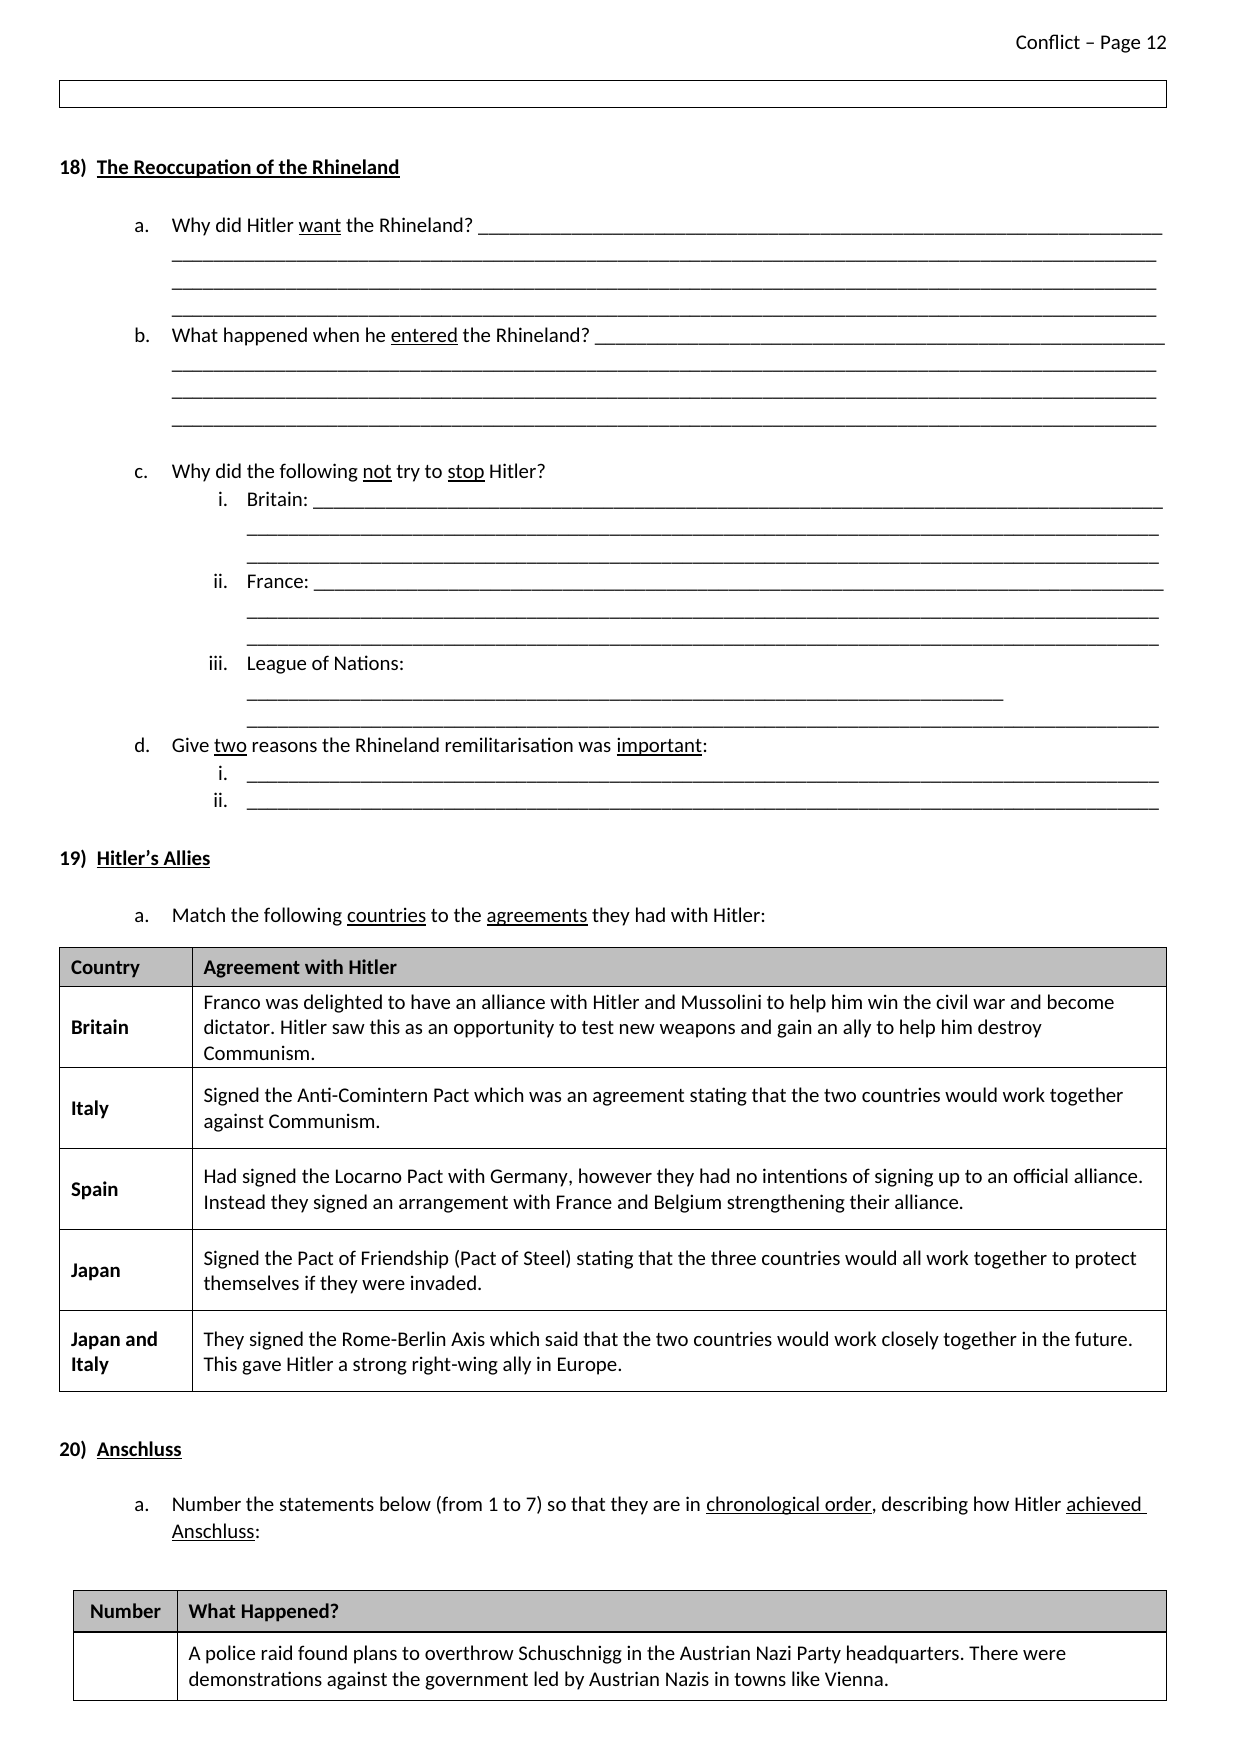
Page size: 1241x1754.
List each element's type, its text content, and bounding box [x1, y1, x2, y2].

table_cell Had signed the Locarno Pact with Germany, however they had no intentions of signing up to an official alliance. Instead they signed an arrangement with France and Belgium strengthening their alliance. [193, 1149, 1166, 1229]
table_cell Signed the Anti-Comintern Pact which was an agreement stating that the two countries would work together against Communism. [193, 1068, 1166, 1148]
list Number the statements below (from 1 to 7) so that they are in chronological order, describing how Hitler achieved Anschluss: [134, 1491, 1167, 1544]
table_cell A police raid found plans to overthrow Schuschnigg in the Austrian Nazi Party headquarters. There were demonstrations against the government led by Austrian Nazis in towns like Vienna. [178, 1633, 1166, 1700]
list ________________________________________________________________________________________ [228, 760, 1167, 786]
table_header Number [74, 1591, 177, 1631]
list ________________________________________________________________________________________ [247, 705, 1167, 731]
table_cell Italy [60, 1068, 192, 1148]
table_cell Signed the Pact of Friendship (Pact of Steel) stating that the three countries would all work together to protect themselves if they were invaded. [193, 1230, 1166, 1310]
table_cell Spain [60, 1149, 192, 1229]
list France: __________________________________________________________________________________ [228, 568, 1167, 594]
list ________________________________________________________________________________________________________________________________________________________________________________ [247, 513, 1167, 566]
list What happened when he entered the Rhineland? _______________________________________________________ [134, 322, 1167, 347]
list League of Nations: _________________________________________________________________________ [228, 651, 1167, 703]
table_header Country [60, 948, 192, 986]
list The Reoccupation of the Rhineland [59, 154, 1167, 180]
table_header Agreement with Hitler [193, 948, 1166, 986]
list Anschluss [59, 1436, 1167, 1462]
table_cell They signed the Rome-Berlin Axis which said that the two countries would work closely together in the future. This gave Hitler a strong right-wing ally in Europe. [193, 1311, 1166, 1391]
table_cell Japan [60, 1230, 192, 1310]
list Hitler’s Allies [59, 845, 1167, 871]
list ________________________________________________________________________________________ [228, 787, 1167, 813]
list _____________________________________________________________________________________________________________________________________________________________________________________________________________________________________________________________________________________________ [172, 349, 1167, 429]
list _____________________________________________________________________________________________________________________________________________________________________________________________________________________________________________________________________________________________ [172, 239, 1167, 320]
table_cell Japan and Italy [60, 1311, 192, 1391]
list Give two reasons the Rhineland remilitarisation was important: [134, 733, 1167, 758]
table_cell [60, 81, 1166, 107]
list Match the following countries to the agreements they had with Hitler: [134, 903, 1167, 928]
table_cell Britain [60, 987, 192, 1067]
list Why did Hitler want the Rhineland? __________________________________________________________________ [134, 212, 1167, 238]
table_cell Franco was delighted to have an alliance with Hitler and Mussolini to help him win the civil war and become dictator. Hitler saw this as an opportunity to test new weapons and gain an ally to help him destroy Communism. [193, 987, 1166, 1067]
table_cell [74, 1633, 177, 1700]
list ________________________________________________________________________________________________________________________________________________________________________________ [247, 596, 1167, 648]
list Why did the following not try to stop Hitler? [134, 459, 1167, 484]
table_header What Happened? [178, 1591, 1166, 1631]
list Britain: __________________________________________________________________________________ [228, 486, 1167, 512]
